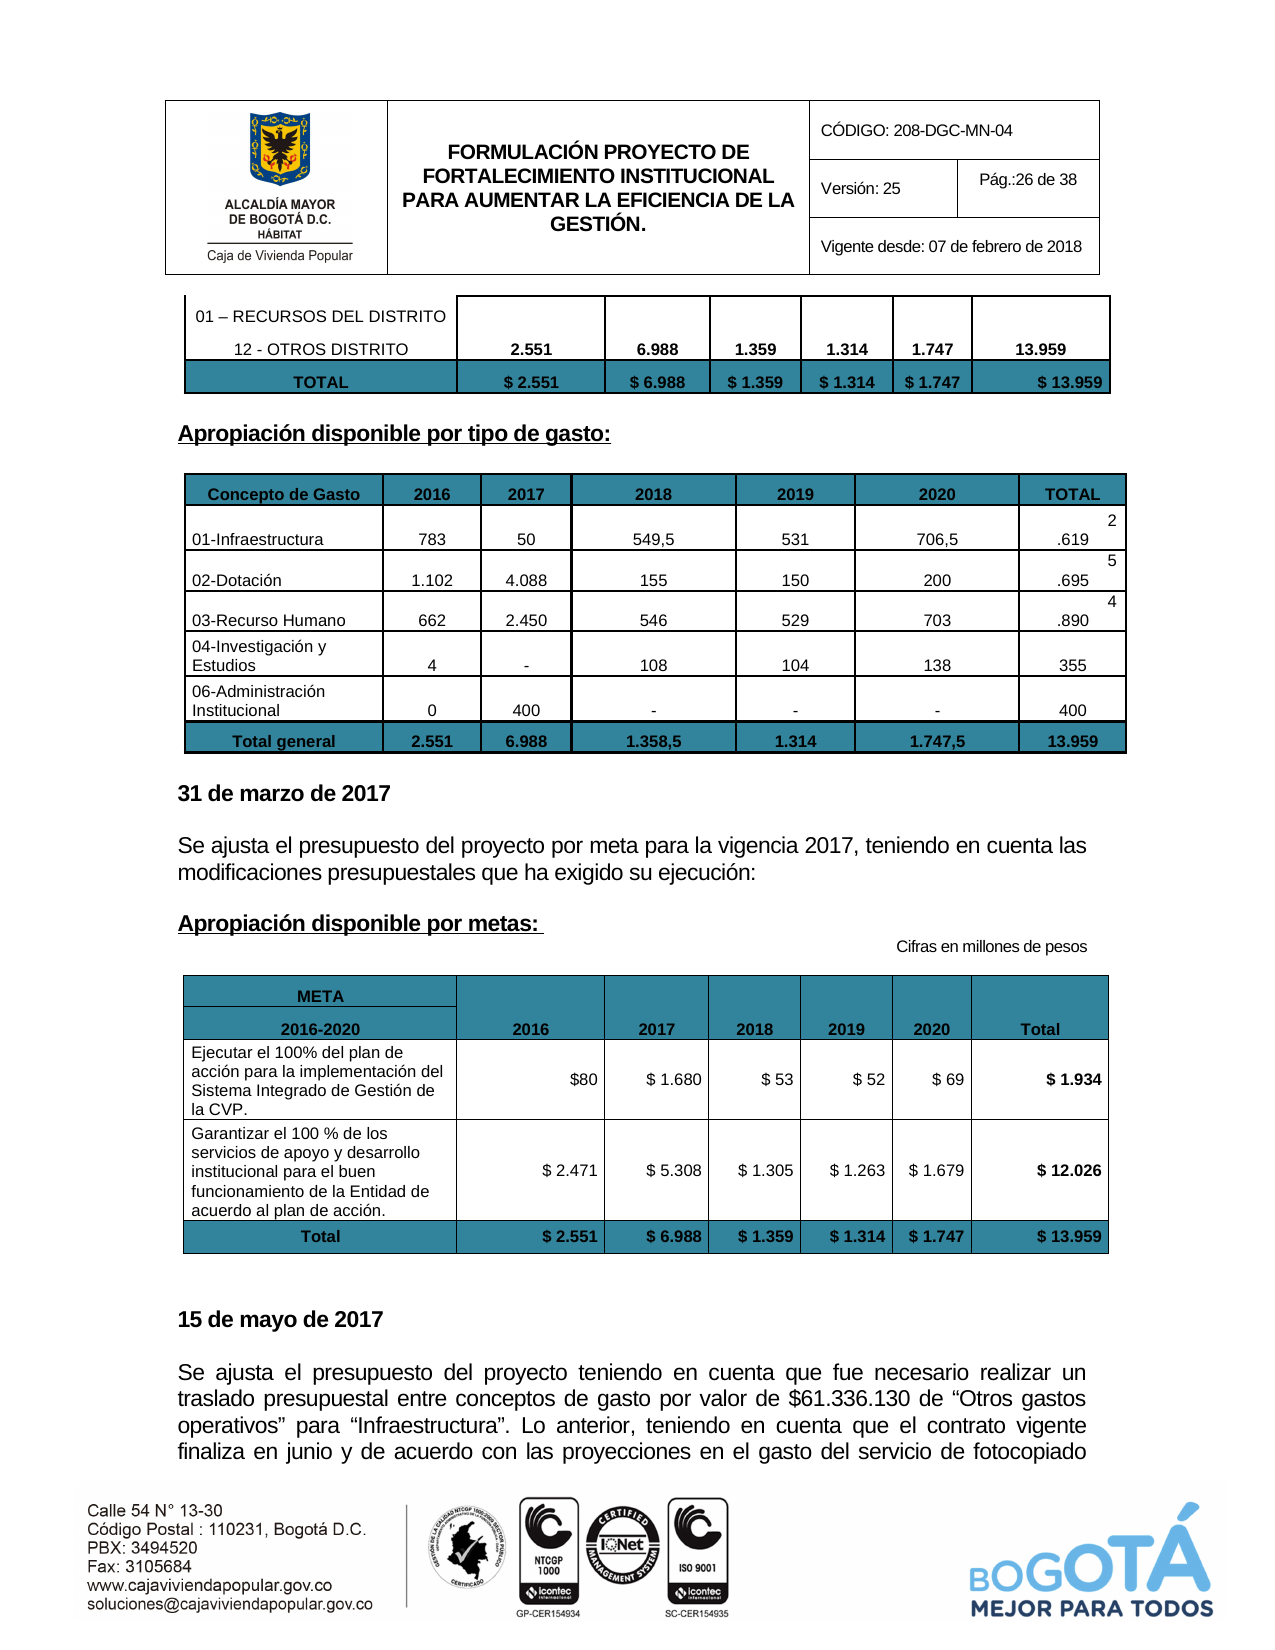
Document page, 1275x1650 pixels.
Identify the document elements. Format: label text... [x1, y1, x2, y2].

table_cell 13.959 [1020, 723, 1125, 751]
table_cell 1.747 [894, 297, 971, 359]
table_cell $ 1.314 [801, 1221, 892, 1253]
table_cell 1.358,5 [573, 723, 735, 751]
table_cell 2.551 [384, 723, 480, 751]
table_cell 400 [1020, 677, 1125, 720]
table_cell 6.988 [606, 297, 709, 359]
table_cell 04-Investigación y Estudios [186, 632, 382, 675]
table_cell $ 6.988 [606, 361, 709, 392]
table_cell 1.314 [802, 297, 892, 359]
table_cell $ 69 [893, 1040, 971, 1119]
table_header 2018 [709, 976, 800, 1039]
table_cell 706,5 [856, 506, 1018, 549]
table_cell $ 6.988 [605, 1221, 708, 1253]
table_cell $ 1.314 [802, 361, 892, 392]
table_cell $ 1.747 [893, 1221, 971, 1253]
table_cell $ 1.359 [709, 1221, 800, 1253]
table_cell $ 13.959 [972, 1221, 1108, 1253]
table_cell 400 [482, 677, 570, 720]
table_cell Total general [186, 723, 382, 751]
table_cell 104 [737, 632, 854, 675]
table_cell 01 – RECURSOS DEL DISTRITO [186, 295, 456, 326]
table_cell - [573, 677, 735, 720]
table_cell 2.551 [458, 297, 604, 359]
table_cell $ 2.471 [457, 1120, 604, 1220]
table_cell 5.695 [1020, 551, 1125, 589]
table_cell 0 [384, 677, 480, 720]
table_cell $ 2.551 [458, 361, 604, 392]
table_cell Ejecutar el 100% del plan de acción para la implementación del Sistema Integrado de Gestión de la CVP. [184, 1040, 456, 1119]
table_header 2018 [573, 475, 735, 504]
table_cell $ 1.934 [972, 1040, 1108, 1119]
table_header Total [972, 976, 1108, 1039]
table_cell 6.988 [482, 723, 570, 751]
text 31 de marzo de 2017 [177, 780, 1088, 806]
table_cell 1.747,5 [856, 723, 1018, 751]
table_cell 155 [573, 551, 735, 589]
table_cell 4.890 [1020, 592, 1125, 630]
table_cell 2.450 [482, 592, 570, 630]
table_cell 783 [384, 506, 480, 549]
table_cell 200 [856, 551, 1018, 589]
table_cell $ 2.551 [457, 1221, 604, 1253]
text Se ajusta el presupuesto del proyecto por meta para la vigencia 2017, teniendo en cuenta las modificaciones presupuestales que ha exigido su ejecución: [177, 832, 1088, 885]
table_cell 138 [856, 632, 1018, 675]
table_cell 4 [384, 632, 480, 675]
table_cell 4.088 [482, 551, 570, 589]
table_cell 662 [384, 592, 480, 630]
table_header 2020 [856, 475, 1018, 504]
picture [207, 112, 353, 263]
table_header TOTAL [1020, 475, 1125, 504]
table_cell $ 52 [801, 1040, 892, 1119]
table_cell $ 1.359 [711, 361, 800, 392]
table_cell 546 [573, 592, 735, 630]
text Cifras en millones de pesos [177, 937, 1088, 956]
table_cell 108 [573, 632, 735, 675]
text Apropiación disponible por metas: [177, 910, 1088, 937]
table_cell 531 [737, 506, 854, 549]
table_cell 355 [1020, 632, 1125, 675]
table_cell 1.102 [384, 551, 480, 589]
table_cell TOTAL [186, 361, 456, 392]
table_cell - [856, 677, 1018, 720]
table_header 2016 [384, 475, 480, 504]
table_header 2016 [457, 976, 604, 1039]
table_cell $ 1.305 [709, 1120, 800, 1220]
table_cell $ 1.263 [801, 1120, 892, 1220]
table_cell 13.959 [973, 297, 1109, 359]
table_header 2017 [605, 976, 708, 1039]
table_header 2019 [737, 475, 854, 504]
table_cell 549,5 [573, 506, 735, 549]
table_cell 03-Recurso Humano [186, 592, 382, 630]
table_cell $ 12.026 [972, 1120, 1108, 1220]
table_cell $ 5.308 [605, 1120, 708, 1220]
table_cell Garantizar el 100 % de los servicios de apoyo y desarrollo institucional para el buen funcionamiento de la Entidad de acuerdo al plan de acción. [184, 1120, 456, 1220]
table_cell 703 [856, 592, 1018, 630]
table_cell 50 [482, 506, 570, 549]
table_cell 150 [737, 551, 854, 589]
table_cell 2.619 [1020, 506, 1125, 549]
table_cell $ 1.680 [605, 1040, 708, 1119]
table_cell $80 [457, 1040, 604, 1119]
table_cell $ 13.959 [973, 361, 1109, 392]
text Apropiación disponible por tipo de gasto: [177, 420, 1088, 447]
table_cell 12 - OTROS DISTRITO [186, 326, 456, 359]
table_cell Total [184, 1221, 456, 1253]
table_cell 529 [737, 592, 854, 630]
table_cell 06-Administración Institucional [186, 677, 382, 720]
table_cell 2016-2020 [184, 1007, 456, 1039]
table_header 2017 [482, 475, 570, 504]
table_cell $ 1.747 [894, 361, 971, 392]
table_cell - [737, 677, 854, 720]
table_cell $ 1.679 [893, 1120, 971, 1220]
picture [73, 1482, 1227, 1621]
table_header 2020 [893, 976, 971, 1039]
text 15 de mayo de 2017 [177, 1306, 1088, 1333]
table_header Concepto de Gasto [186, 475, 382, 504]
table_header META [184, 976, 456, 1006]
table_cell 02-Dotación [186, 551, 382, 589]
table_cell 1.314 [737, 723, 854, 751]
table_cell 01-Infraestructura [186, 506, 382, 549]
table_cell 1.359 [711, 297, 800, 359]
table_cell - [482, 632, 570, 675]
table_header 2019 [801, 976, 892, 1039]
table_cell $ 53 [709, 1040, 800, 1119]
